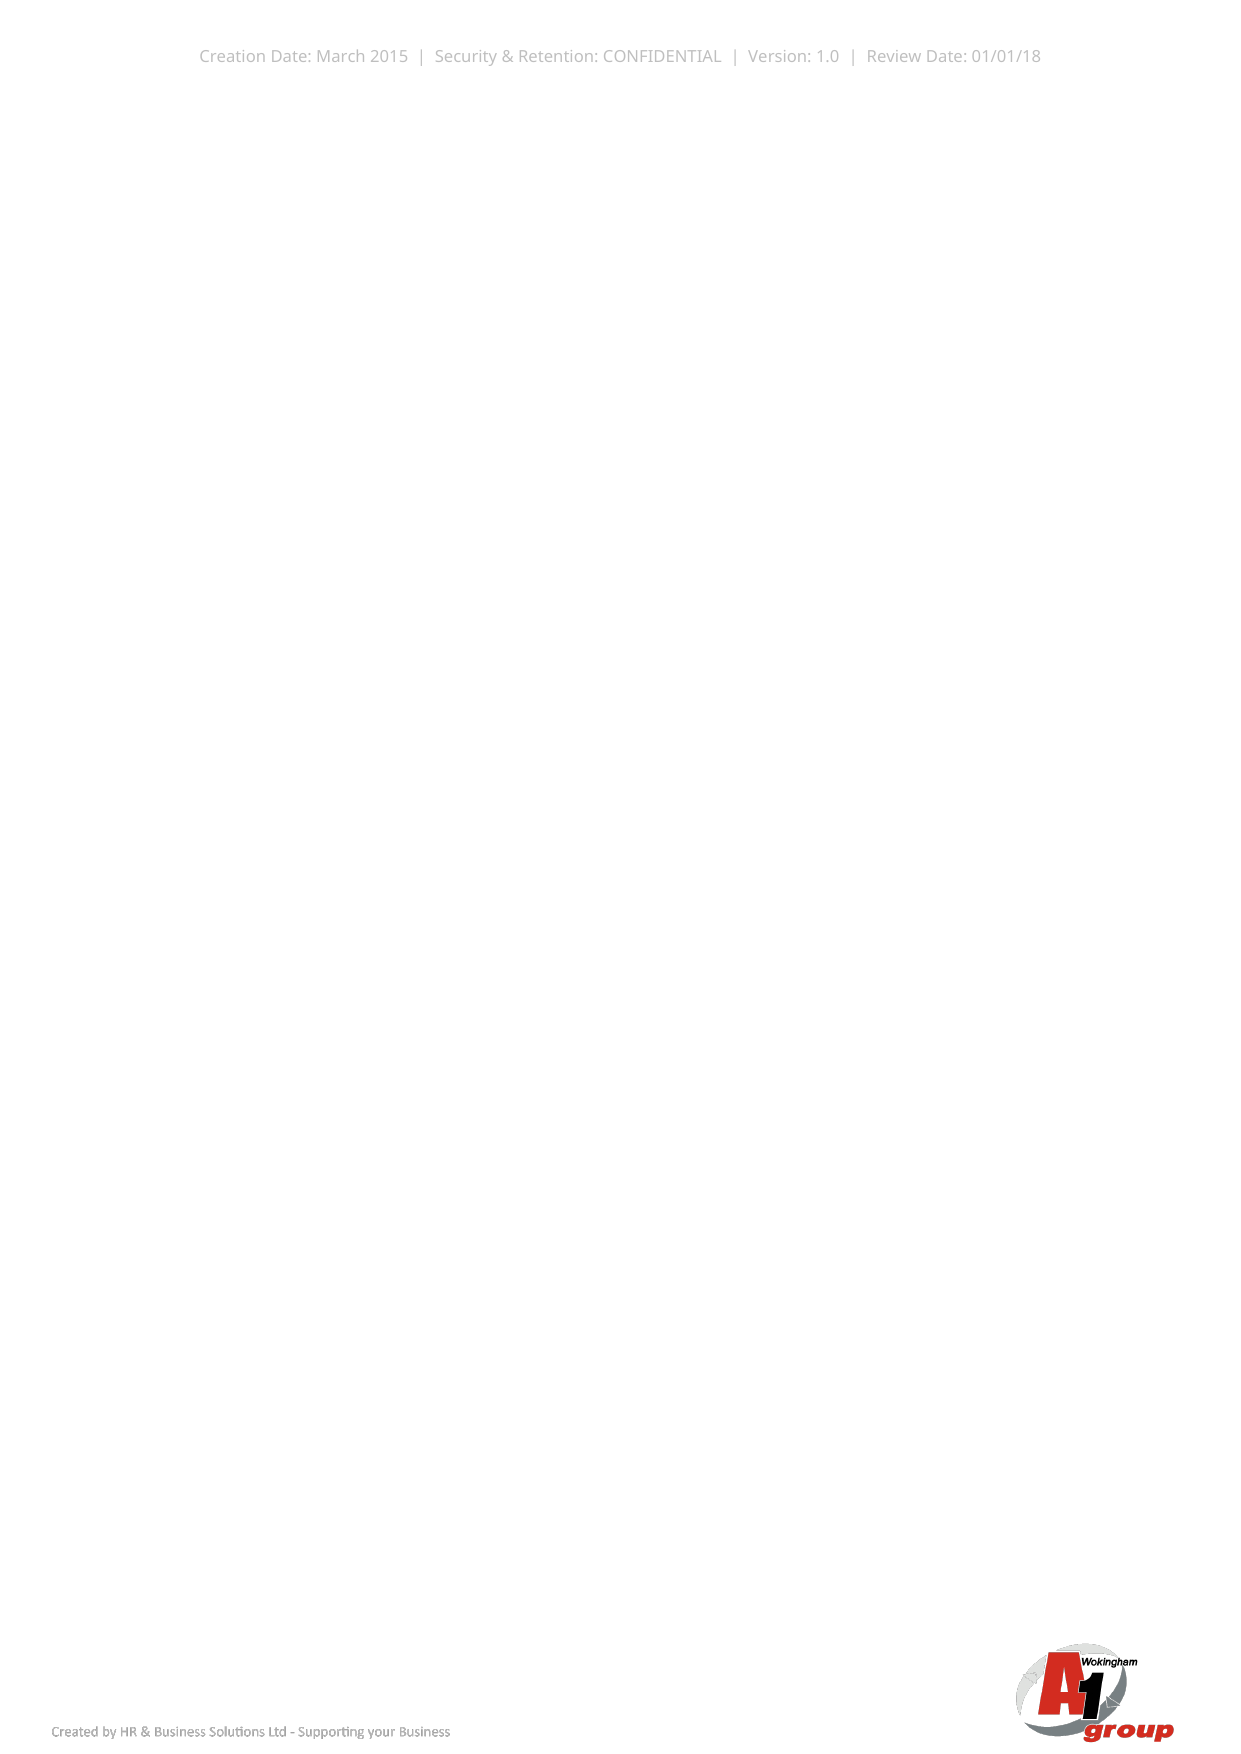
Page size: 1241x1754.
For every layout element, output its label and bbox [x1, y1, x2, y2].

picture [0, 1642, 1241, 1754]
